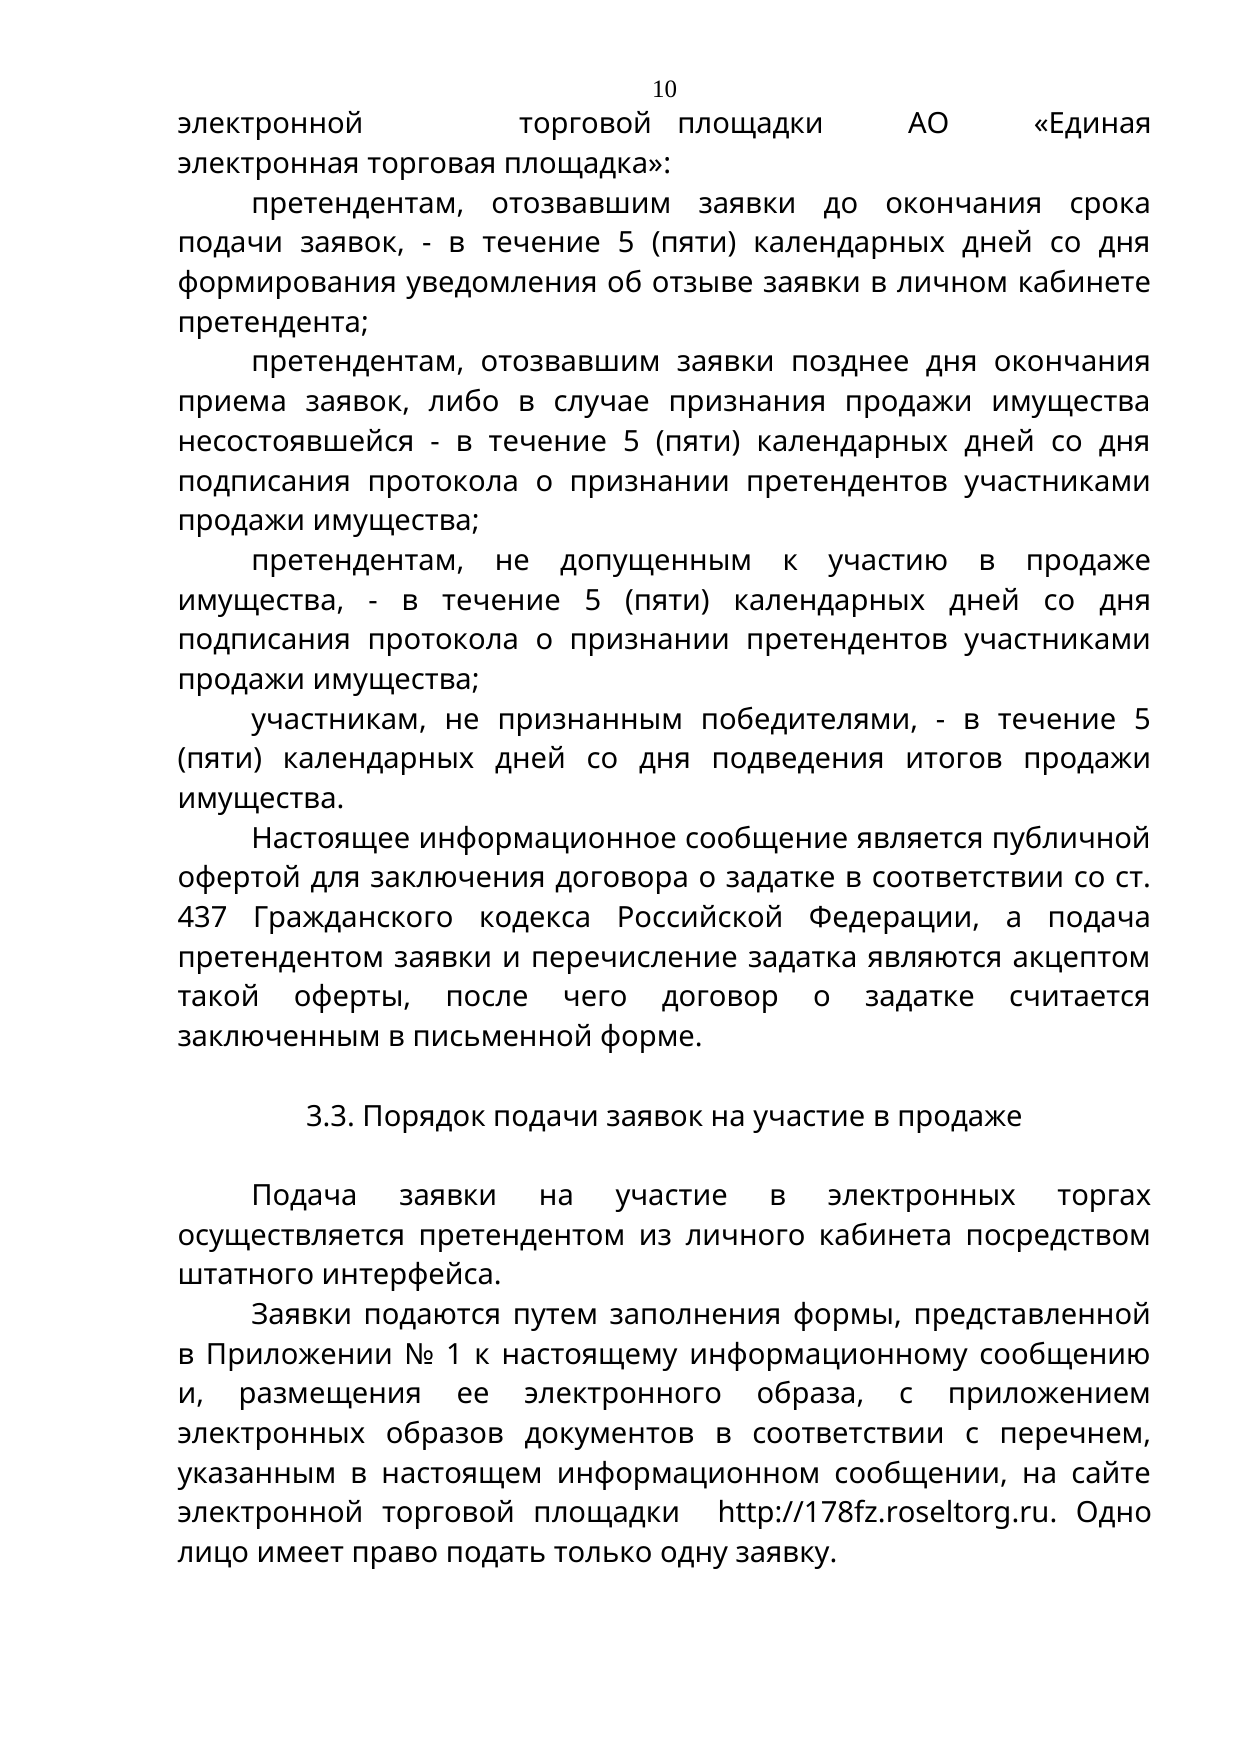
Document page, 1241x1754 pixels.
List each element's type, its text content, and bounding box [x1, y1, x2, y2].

text претендентам, отозвавшим заявки позднее дня окончания приема заявок, либо в случае признания продажи имущества несостоявшейся - в течение 5 (пяти) календарных дней со дня подписания протокола о признании претендентов участниками продажи имущества; [177, 341, 1152, 539]
text Заявки подаются путем заполнения формы, представленной в Приложении № 1 к настоящему информационному сообщению и, размещения ее электронного образа, с приложением электронных образов документов в соответствии с перечнем, указанным в настоящем информационном сообщении, на сайте электронной торговой площадки http://178fz.roseltorg.ru. Одно лицо имеет право подать только одну заявку. [177, 1293, 1152, 1571]
text претендентам, не допущенным к участию в продаже имущества, - в течение 5 (пяти) календарных дней со дня подписания протокола о признании претендентов участниками продажи имущества; [177, 539, 1152, 698]
text Подача заявки на участие в электронных торгах осуществляется претендентом из личного кабинета посредством штатного интерфейса. [177, 1174, 1152, 1293]
text 3.3. Порядок подачи заявок на участие в продаже [177, 1095, 1152, 1134]
text участникам, не признанным победителями, - в течение 5 (пяти) календарных дней со дня подведения итогов продажи имущества. [177, 698, 1152, 817]
text претендентам, отозвавшим заявки до окончания срока подачи заявок, - в течение 5 (пяти) календарных дней со дня формирования уведомления об отзыве заявки в личном кабинете претендента; [177, 182, 1152, 341]
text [177, 103, 1152, 182]
text Настоящее информационное сообщение является публичной офертой для заключения договора о задатке в соответствии со ст. 437 Гражданского кодекса Российской Федерации, а подача претендентом заявки и перечисление задатка являются акцептом такой оферты, после чего договор о задатке считается заключенным в письменной форме. [177, 817, 1152, 1055]
